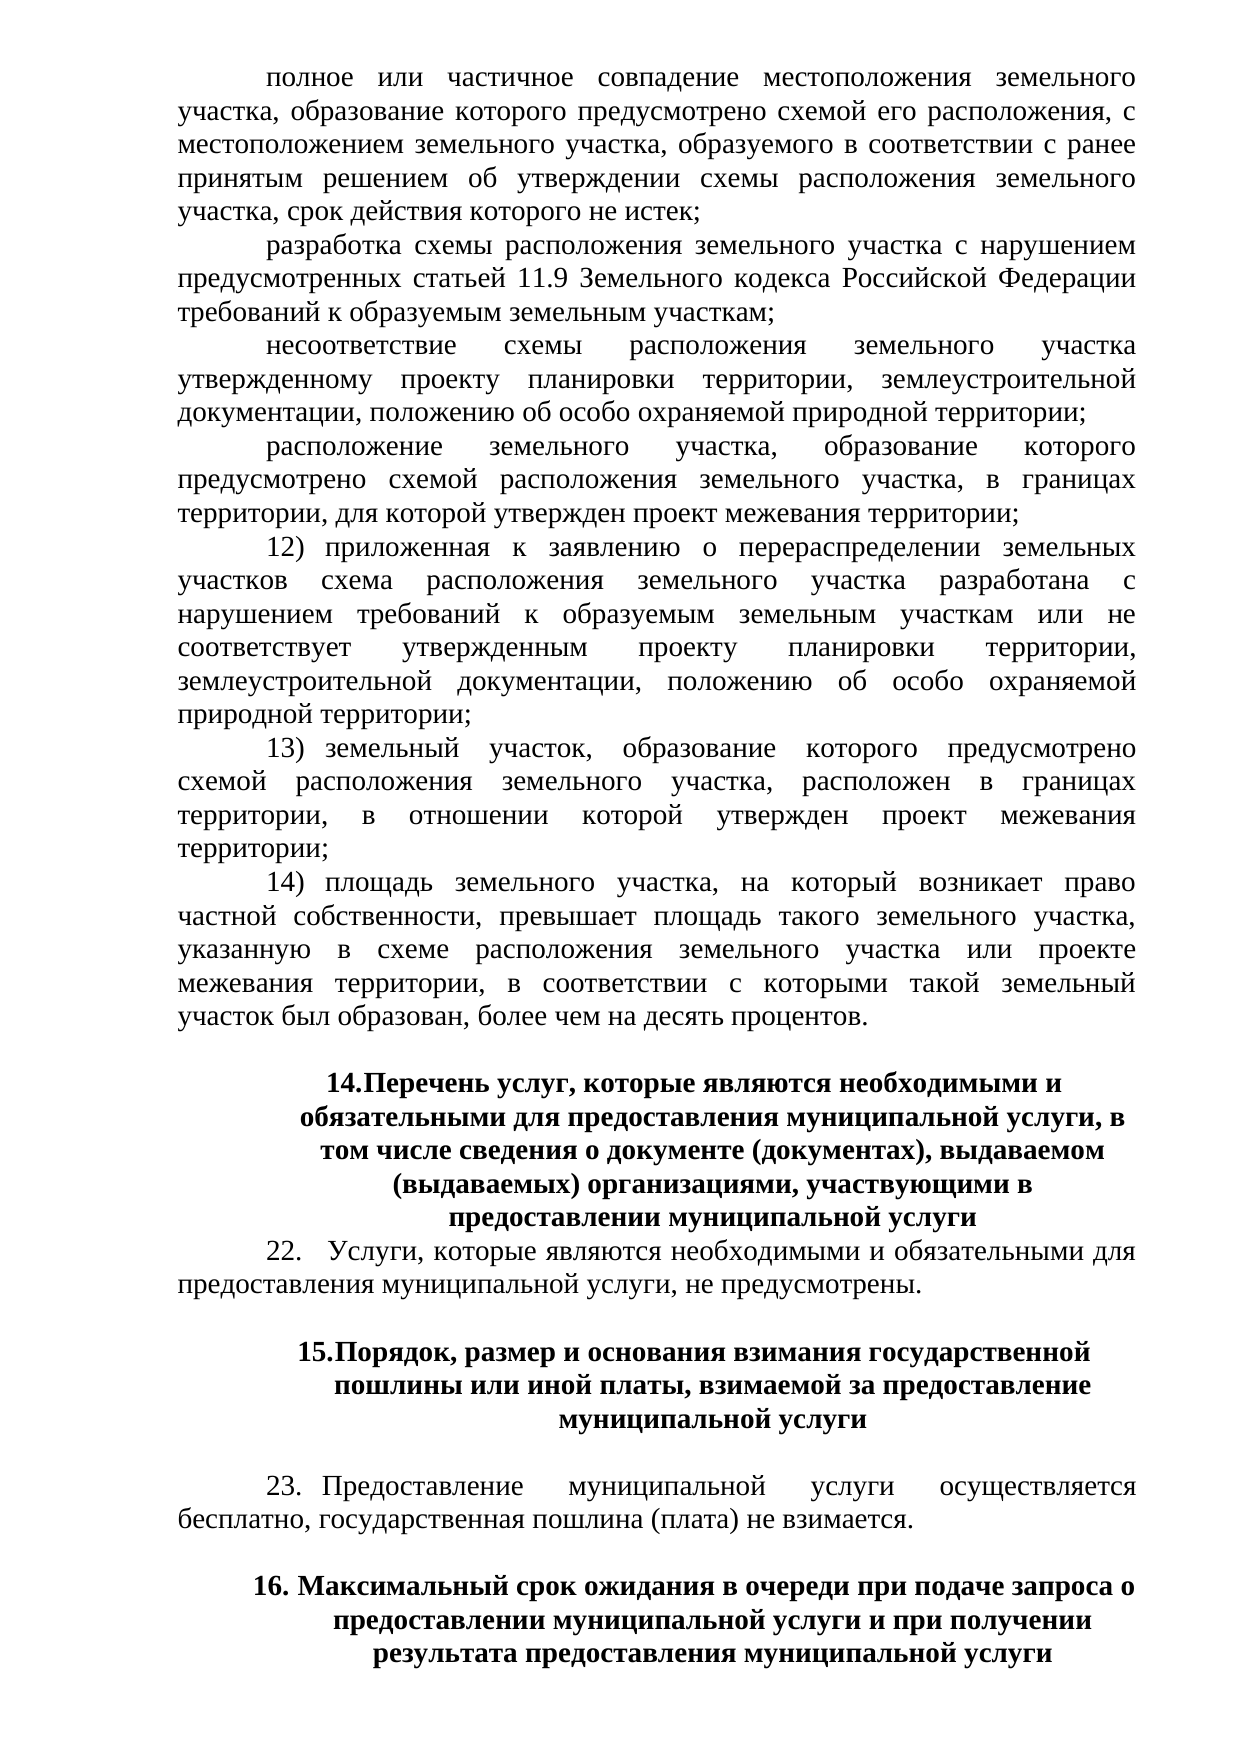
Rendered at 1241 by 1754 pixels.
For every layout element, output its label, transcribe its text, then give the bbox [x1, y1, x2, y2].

list Максимальный срок ожидания в очереди при подаче запроса о предоставлении муниципальной услуги и при получении результата предоставления муниципальной услуги [251, 1568, 1137, 1669]
text несоответствие схемы расположения земельного участка утвержденному проекту планировки территории, землеустроительной документации, положению об особо охраняемой природной территории; [177, 327, 1137, 428]
text расположение земельного участка, образование которого предусмотрено схемой расположения земельного участка, в границах территории, для которой утвержден проект межевания территории; [177, 428, 1137, 529]
list площадь земельного участка, на который возникает право частной собственности, превышает площадь такого земельного участка, указанную в схеме расположения земельного участка или проекте межевания территории, в соответствии с которыми такой земельный участок был образован, более чем на десять процентов. [177, 864, 1137, 1032]
list Услуги, которые являются необходимыми и обязательными для предоставления муниципальной услуги, не предусмотрены. [177, 1233, 1137, 1300]
text разработка схемы расположения земельного участка с нарушением предусмотренных статьей 11.9 Земельного кодекса Российской Федерации требований к образуемым земельным участкам; [177, 227, 1137, 327]
list земельный участок, образование которого предусмотрено схемой расположения земельного участка, расположен в границах территории, в отношении которой утвержден проект межевания территории; [177, 730, 1137, 864]
list Предоставление муниципальной услуги осуществляется бесплатно, государственная пошлина (плата) не взимается. [177, 1468, 1137, 1535]
list приложенная к заявлению о перераспределении земельных участков схема расположения земельного участка разработана с нарушением требований к образуемым земельным участкам или не соответствует утвержденным проекту планировки территории, землеустроительной документации, положению об особо охраняемой природной территории; [177, 529, 1137, 730]
list Перечень услуг, которые являются необходимыми и обязательными для предоставления муниципальной услуги, в том числе сведения о документе (документах), выдаваемом (выдаваемых) организациями, участвующими в предоставлении муниципальной услуги [251, 1065, 1137, 1233]
text полное или частичное совпадение местоположения земельного участка, образование которого предусмотрено схемой его расположения, с местоположением земельного участка, образуемого в соответствии с ранее принятым решением об утверждении схемы расположения земельного участка, срок действия которого не истек; [177, 59, 1137, 227]
list Порядок, размер и основания взимания государственной пошлины или иной платы, взимаемой за предоставление муниципальной услуги [251, 1334, 1137, 1434]
